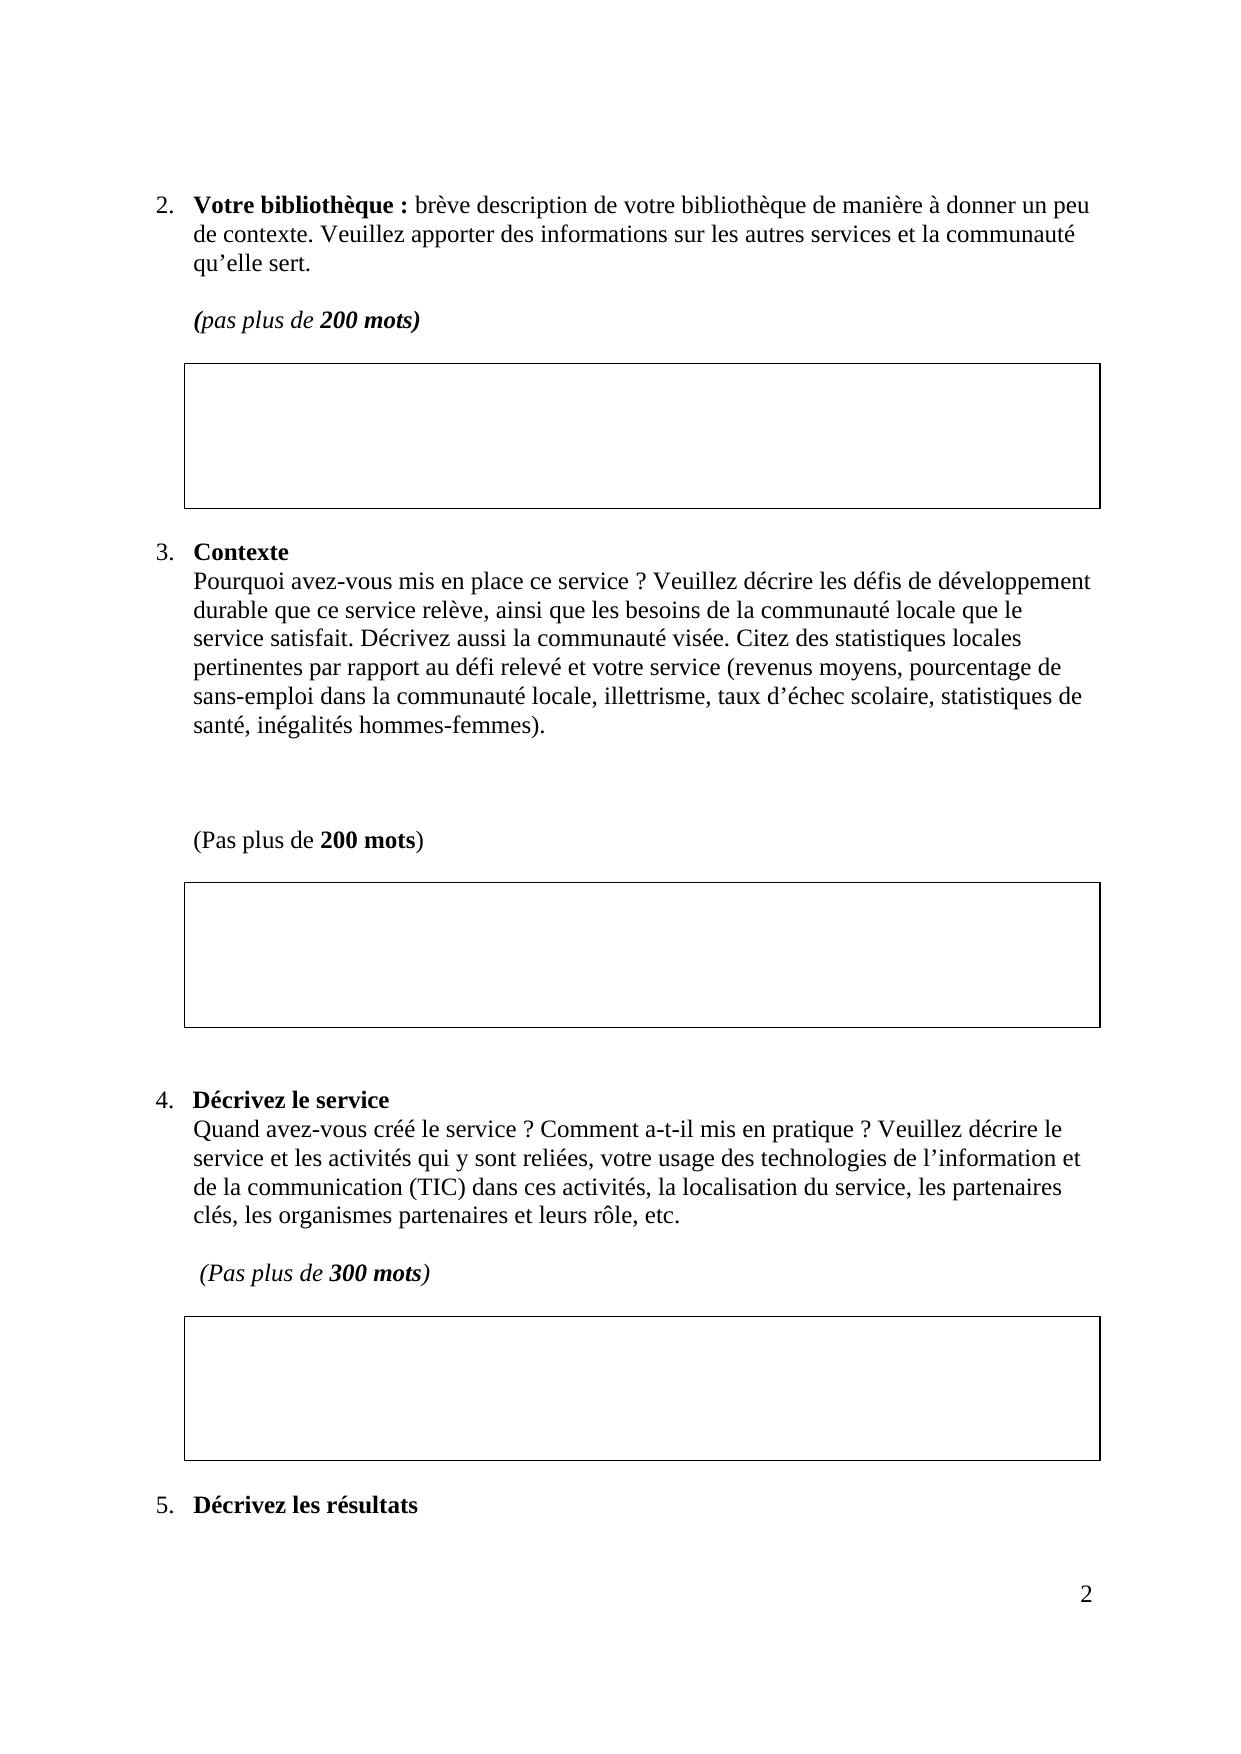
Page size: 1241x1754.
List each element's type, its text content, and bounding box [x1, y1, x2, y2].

list Décrivez les résultats [156, 1490, 1092, 1519]
text Pourquoi avez-vous mis en place ce service ? Veuillez décrire les défis de développement durable que ce service relève, ainsi que les besoins de la communauté locale que le service satisfait. Décrivez aussi la communauté visée. Citez des statistiques locales pertinentes par rapport au défi relevé et votre service (revenus moyens, pourcentage de sans-emploi dans la communauté locale, illettrisme, taux d’échec scolaire, statistiques de santé, inégalités hommes-femmes). [193, 566, 1092, 738]
table_header [185, 364, 1099, 507]
list Votre bibliothèque : brève description de votre bibliothèque de manière à donner un peu de contexte. Veuillez apporter des informations sur les autres services et la communauté qu’elle sert. [156, 190, 1092, 276]
text (pas plus de 200 mots) [193, 305, 1092, 334]
text (Pas plus de 200 mots) [193, 825, 1092, 853]
table_header [185, 1317, 1099, 1460]
list Contexte [156, 537, 1092, 566]
list Décrivez le service [155, 1086, 1092, 1114]
text Quand avez-vous créé le service ? Comment a-t-il mis en pratique ? Veuillez décrire le service et les activités qui y sont reliées, votre usage des technologies de l’information et de la communication (TIC) dans ces activités, la localisation du service, les partenaires clés, les organismes partenaires et leurs rôle, etc. [193, 1114, 1092, 1229]
text (Pas plus de 300 mots) [118, 1258, 1092, 1287]
table_header [185, 883, 1099, 1027]
